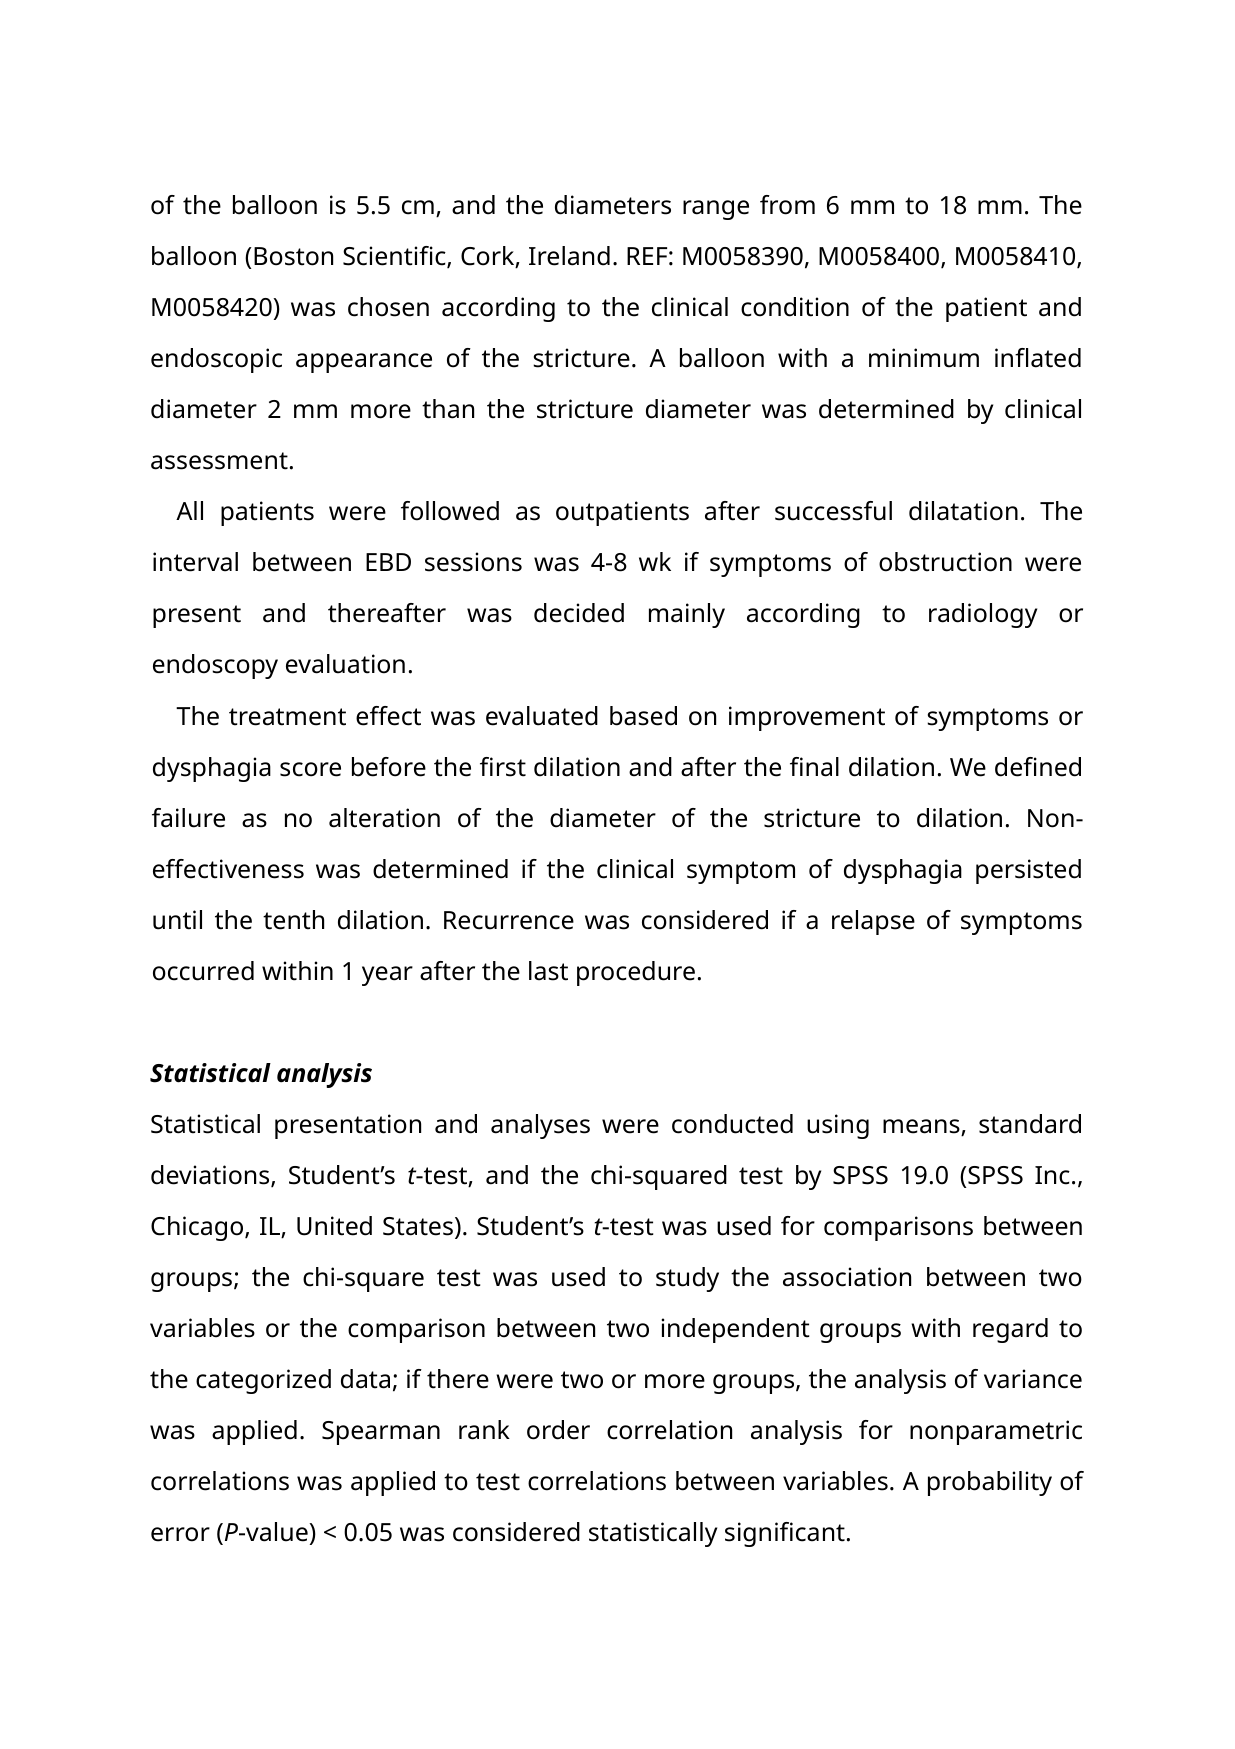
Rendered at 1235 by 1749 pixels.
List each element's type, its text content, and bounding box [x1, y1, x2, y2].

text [150, 188, 1084, 477]
text Statistical analysis [150, 1056, 1084, 1089]
text The treatment effect was evaluated based on improvement of symptoms or dysphagia score before the first dilation and after the final dilation. We defined failure as no alteration of the diameter of the stricture to dilation. Non-effectiveness was determined if the clinical symptom of dysphagia persisted until the tenth dilation. Recurrence was considered if a relapse of symptoms occurred within 1 year after the last procedure. [151, 698, 1084, 987]
text Statistical presentation and analyses were conducted using means, standard deviations, Student’s t-test, and the chi-squared test by SPSS 19.0 (SPSS Inc., Chicago, IL, United States). Student’s t-test was used for comparisons between groups; the chi-square test was used to study the association between two variables or the comparison between two independent groups with regard to the categorized data; if there were two or more groups, the analysis of variance was applied. Spearman rank order correlation analysis for nonparametric correlations was applied to test correlations between variables. A probability of error (P-value) < 0.05 was considered statistically significant. [150, 1107, 1084, 1549]
text All patients were followed as outpatients after successful dilatation. The interval between EBD sessions was 4-8 wk if symptoms of obstruction were present and thereafter was decided mainly according to radiology or endoscopy evaluation. [151, 494, 1084, 681]
